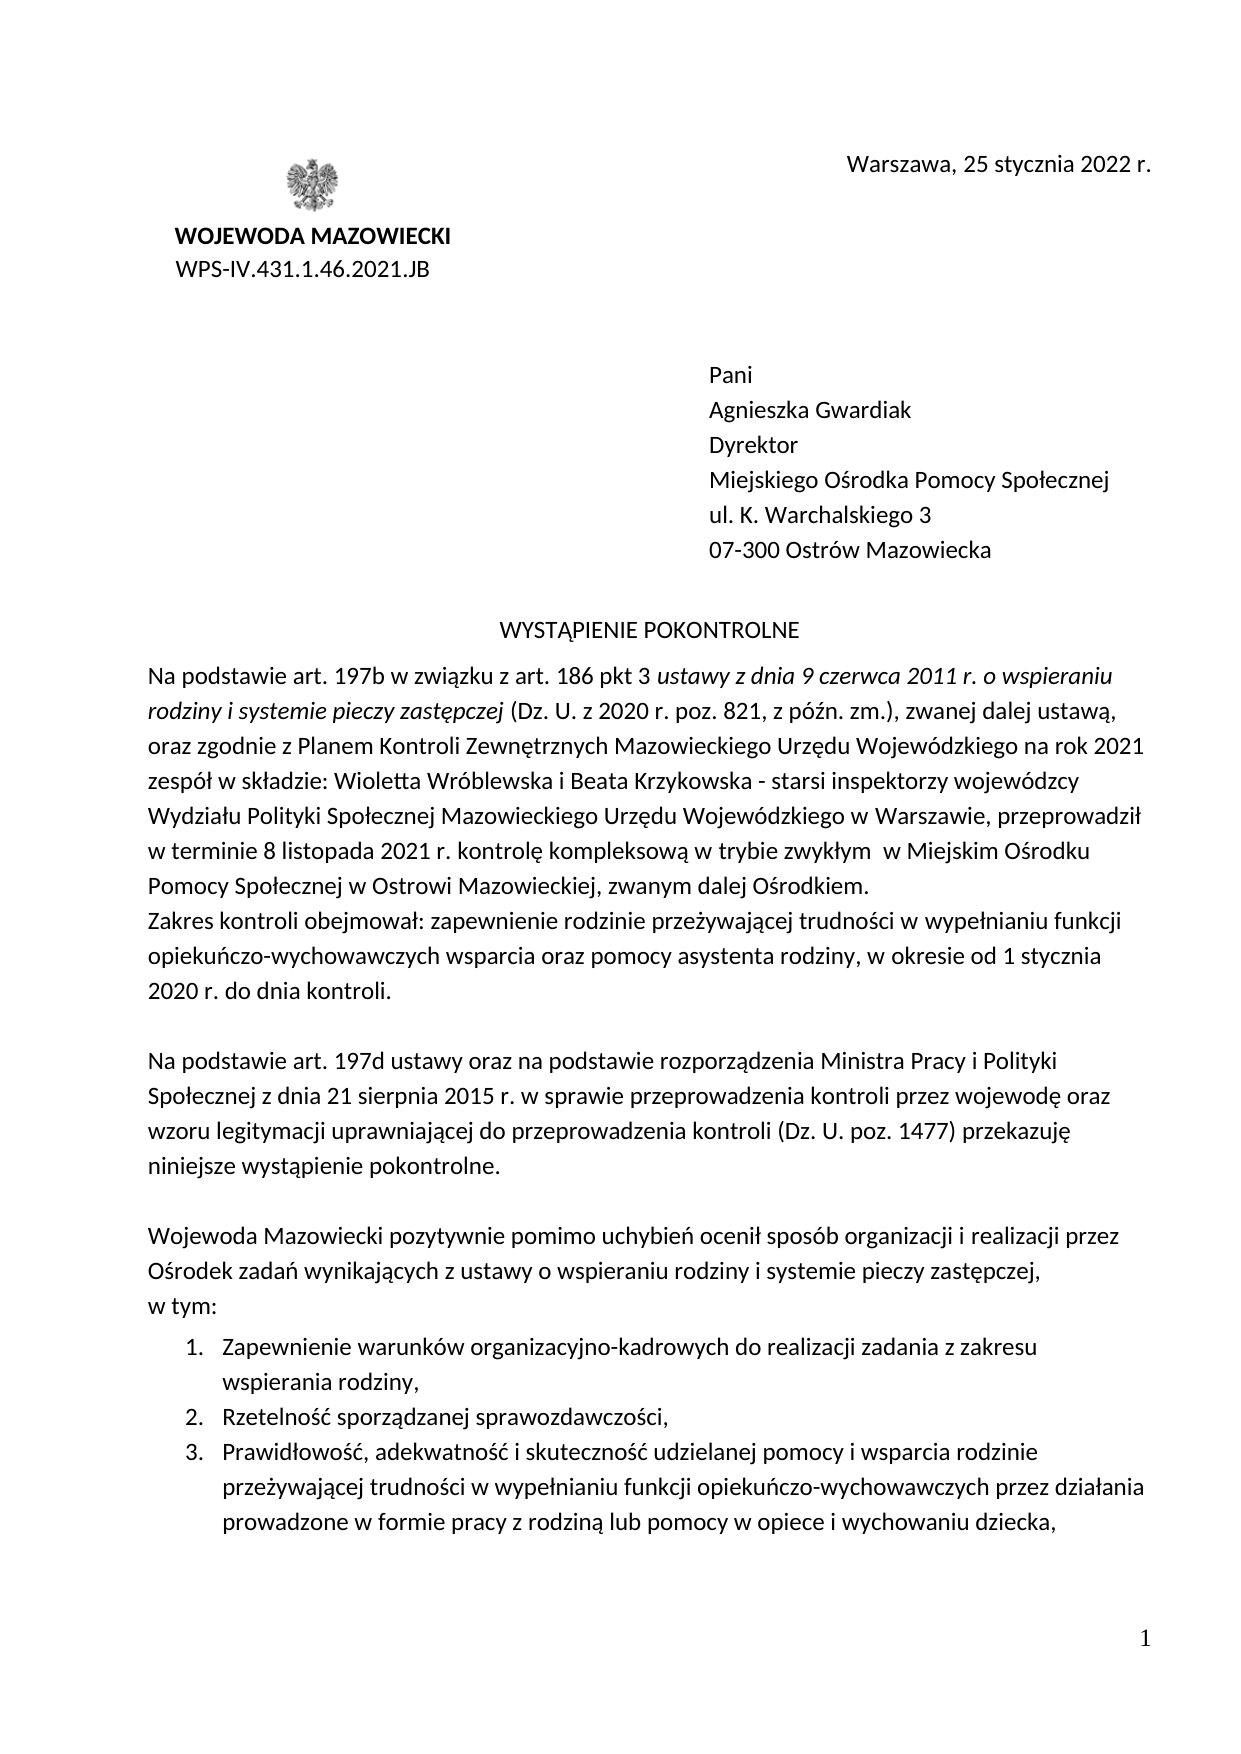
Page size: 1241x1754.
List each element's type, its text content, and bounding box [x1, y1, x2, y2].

text Na podstawie art. 197b w związku z art. 186 pkt 3 ustawy z dnia 9 czerwca 2011 r. o wspieraniu rodziny i systemie pieczy zastępczej (Dz. U. z 2020 r. poz. 821, z późn. zm.), zwanej dalej ustawą, oraz zgodnie z Planem Kontroli Zewnętrznych Mazowieckiego Urzędu Wojewódzkiego na rok 2021 zespół w składzie: Wioletta Wróblewska i Beata Krzykowska - starsi inspektorzy wojewódzcy Wydziału Polityki Społecznej Mazowieckiego Urzędu Wojewódzkiego w Warszawie, przeprowadził w terminie 8 listopada 2021 r. kontrolę kompleksową w trybie zwykłym w Miejskim Ośrodku Pomocy Społecznej w Ostrowi Mazowieckiej, zwanym dalej Ośrodkiem. [148, 660, 1152, 901]
text 07-300 Ostrów Mazowiecka [709, 534, 1152, 564]
list Rzetelność sporządzanej sprawozdawczości, [185, 1401, 1152, 1432]
picture [282, 178, 344, 216]
list Prawidłowość, adekwatność i skuteczność udzielanej pomocy i wsparcia rodzinie przeżywającej trudności w wypełnianiu funkcji opiekuńczo-wychowawczych przez działania prowadzone w formie pracy z rodziną lub pomocy w opiece i wychowaniu dziecka, [185, 1436, 1152, 1537]
text Pani [709, 359, 1152, 389]
text ul. K. Warchalskiego 3 [709, 499, 1152, 529]
text WYSTĄPIENIE POKONTROLNE [148, 614, 1152, 645]
text Warszawa, 25 stycznia 2022 r. [148, 148, 1152, 178]
text Zakres kontroli obejmował: zapewnienie rodzinie przeżywającej trudności w wypełnianiu funkcji opiekuńczo-wychowawczych wsparcia oraz pomocy asystenta rodziny, w okresie od 1 stycznia 2020 r. do dnia kontroli. [148, 905, 1152, 1006]
text Na podstawie art. 197d ustawy oraz na podstawie rozporządzenia Ministra Pracy i Polityki Społecznej z dnia 21 sierpnia 2015 r. w sprawie przeprowadzenia kontroli przez wojewodę oraz wzoru legitymacji uprawniającej do przeprowadzenia kontroli (Dz. U. poz. 1477) przekazuję niniejsze wystąpienie pokontrolne. [148, 1045, 1152, 1181]
text WPS-IV.431.1.46.2021.JB [148, 253, 458, 284]
text Miejskiego Ośrodka Pomocy Społecznej [709, 464, 1152, 494]
text Dyrektor [709, 429, 1152, 459]
text Wojewoda Mazowiecki pozytywnie pomimo uchybień ocenił sposób organizacji i realizacji przez Ośrodek zadań wynikających z ustawy o wspieraniu rodziny i systemie pieczy zastępczej, w tym: [148, 1220, 1152, 1321]
list Zapewnienie warunków organizacyjno-kadrowych do realizacji zadania z zakresu wspierania rodziny, [185, 1331, 1152, 1397]
text Agnieszka Gwardiak [709, 394, 1152, 424]
